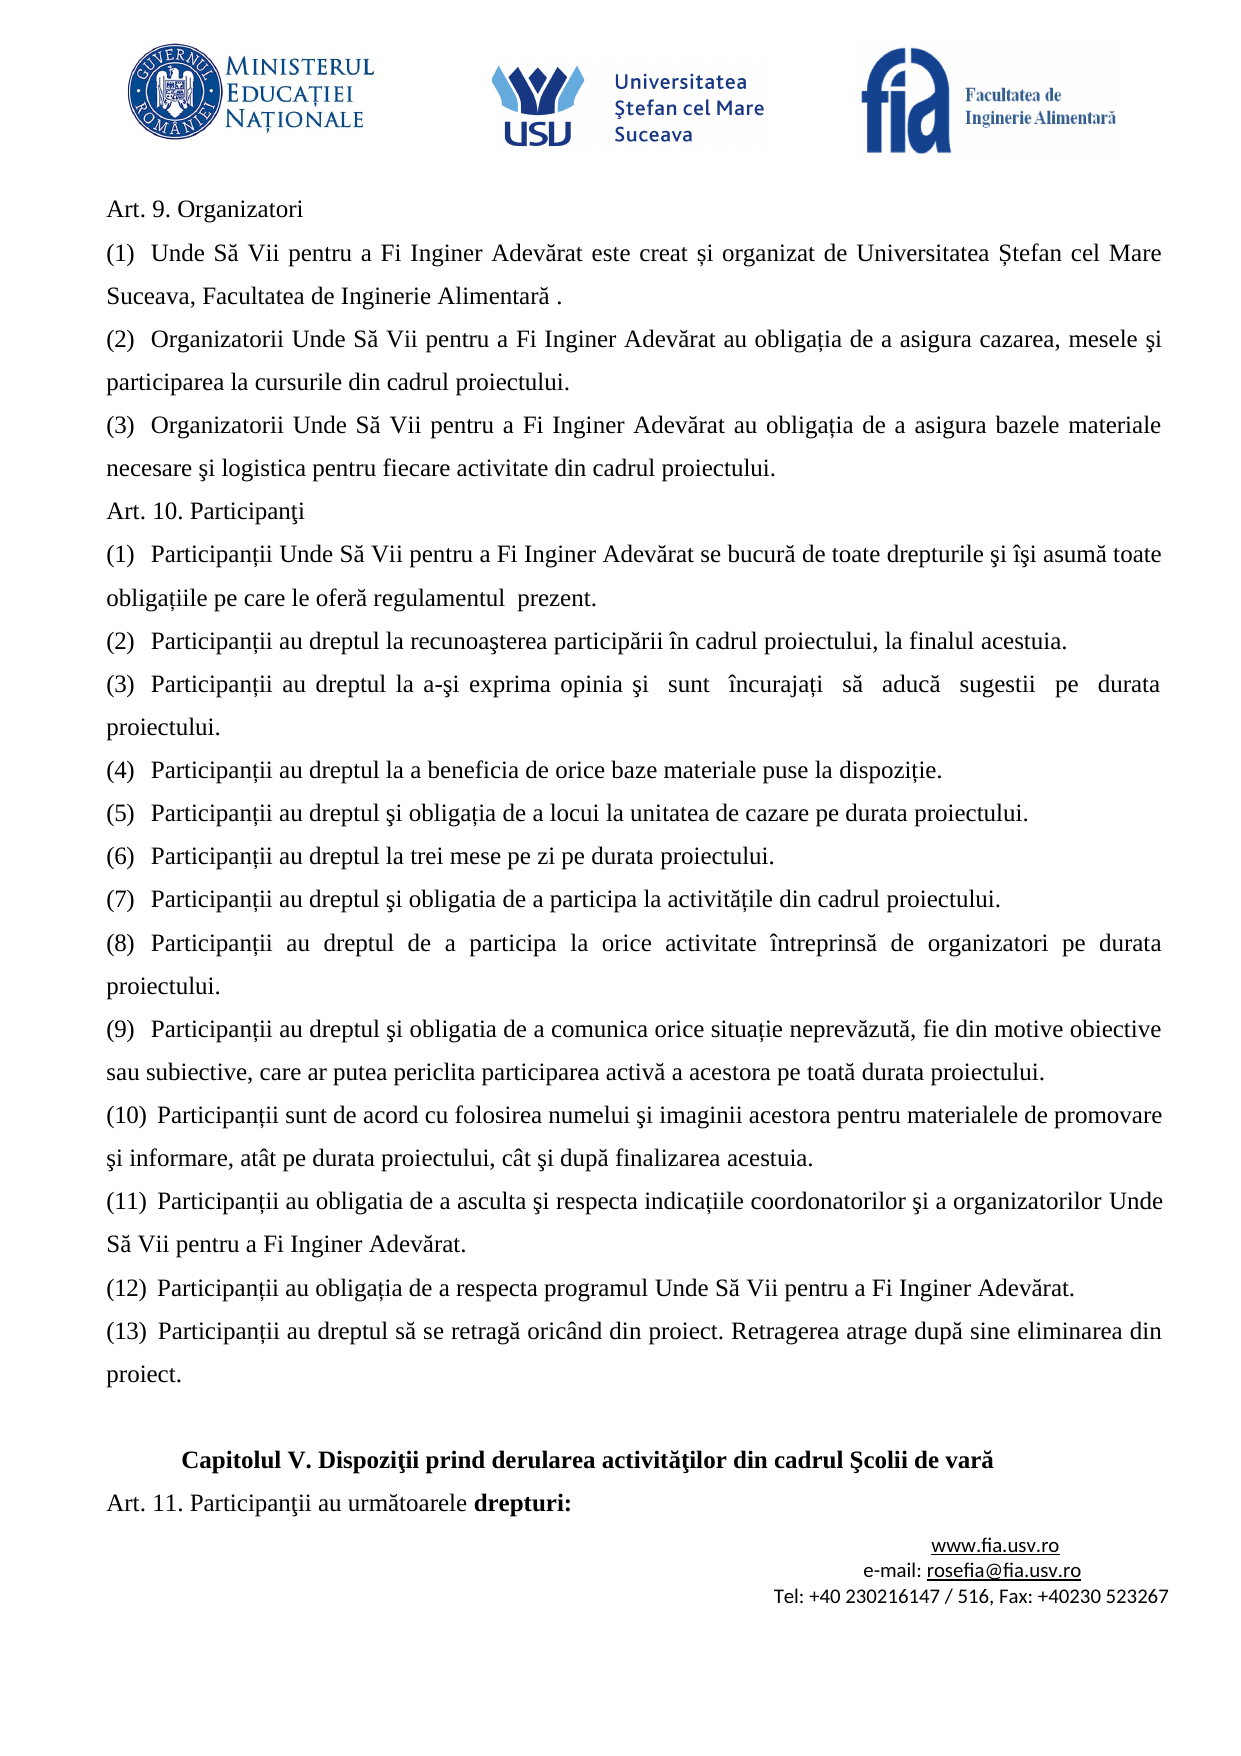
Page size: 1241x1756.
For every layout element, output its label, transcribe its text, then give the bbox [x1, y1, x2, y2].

list Participanții au dreptul la a beneficia de orice baze materiale puse la dispoziție. [106, 755, 1163, 784]
list Participanții au dreptul şi obligația de a locui la unitatea de cazare pe durata proiectului. [106, 798, 1163, 827]
text Art. 10. Participanţi [106, 496, 1163, 525]
list Participanții au dreptul la recunoaşterea participării în cadrul proiectului, la finalul acestuia. [106, 626, 1163, 654]
list Participanții au dreptul şi obligatia de a participa la activitățile din cadrul proiectului. [106, 884, 1163, 913]
list Unde Să Vii pentru a Fi Inginer Adevărat este creat și organizat de Universitatea Ștefan cel Mare Suceava, Facultatea de Inginerie Alimentară . [106, 238, 1163, 309]
picture [127, 43, 379, 141]
picture [858, 42, 1120, 163]
picture [491, 58, 771, 151]
text Art. 9. Organizatori [106, 194, 1163, 223]
list Participanții au dreptul să se retragă oricând din proiect. Retragerea atrage după sine eliminarea din proiect. [106, 1316, 1163, 1388]
text Art. 11. Participanţii au următoarele drepturi: [106, 1488, 1163, 1517]
list Participanții au dreptul şi obligatia de a comunica orice situație neprevăzută, fie din motive obiective sau subiective, care ar putea periclita participarea activă a acestora pe toată durata proiectului. [106, 1014, 1163, 1086]
list Organizatorii Unde Să Vii pentru a Fi Inginer Adevărat au obligația de a asigura cazarea, mesele şi participarea la cursurile din cadrul proiectului. [106, 324, 1163, 396]
list Organizatorii Unde Să Vii pentru a Fi Inginer Adevărat au obligația de a asigura bazele materiale necesare şi logistica pentru fiecare activitate din cadrul proiectului. [106, 410, 1163, 482]
list Participanții au dreptul de a participa la orice activitate întreprinsă de organizatori pe durata proiectului. [106, 928, 1163, 999]
subtitle Capitolul V. Dispoziţii prind derularea activităţilor din cadrul Şcolii de vară [106, 1445, 1163, 1474]
list Participanții au obligația de a respecta programul Unde Să Vii pentru a Fi Inginer Adevărat. [106, 1273, 1163, 1301]
list Participanții au obligatia de a asculta şi respecta indicațiile coordonatorilor şi a organizatorilor Unde Să Vii pentru a Fi Inginer Adevărat. [106, 1186, 1163, 1258]
list Participanții au dreptul la a-şi exprima opinia şi sunt încurajați să aducă sugestii pe durata proiectului. [106, 669, 1163, 741]
list Participanții au dreptul la trei mese pe zi pe durata proiectului. [106, 841, 1163, 870]
list Participanții sunt de acord cu folosirea numelui şi imaginii acestora pentru materialele de promovare şi informare, atât pe durata proiectului, cât şi după finalizarea acestuia. [106, 1100, 1163, 1172]
list Participanții Unde Să Vii pentru a Fi Inginer Adevărat se bucură de toate drepturile şi îşi asumă toate obligațiile pe care le oferă regulamentul prezent. [106, 539, 1163, 611]
